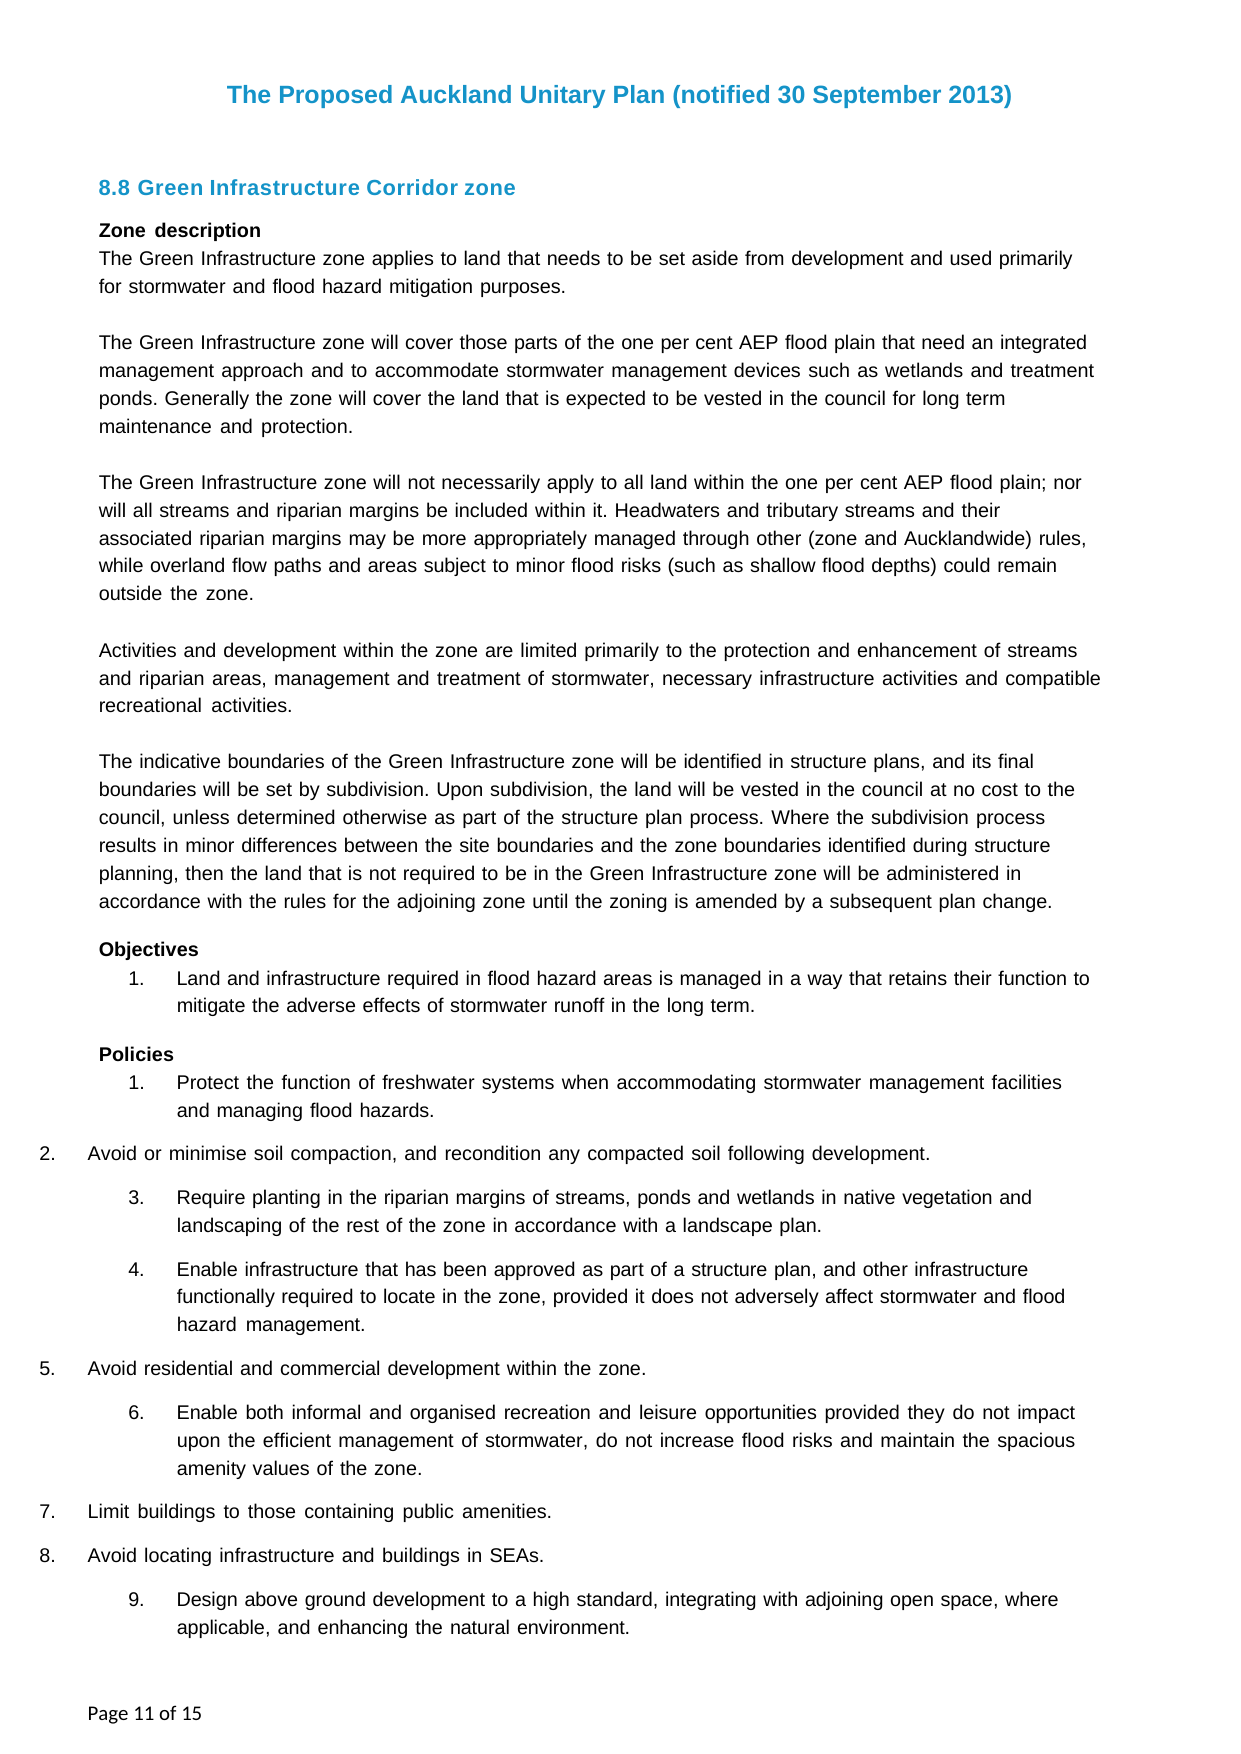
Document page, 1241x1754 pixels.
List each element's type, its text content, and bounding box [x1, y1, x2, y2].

text The Green Infrastructure zone applies to land that needs to be set aside from development and used primarily for stormwater and flood hazard mitigation purposes. [98, 247, 1082, 297]
list Avoid or minimise soil compaction, and recondition any compacted soil following development. [39, 1142, 1119, 1165]
subtitle Objectives [98, 938, 1119, 961]
text Activities and development within the zone are limited primarily to the protection and enhancement of streams and riparian areas, management and treatment of stormwater, necessary infrastructure activities and compatible recreational activities. [98, 638, 1107, 717]
list Enable both informal and organised recreation and leisure opportunities provided they do not impact upon the efficient management of stormwater, do not increase flood risks and maintain the spacious amenity values of the zone. [128, 1401, 1076, 1479]
list Land and infrastructure required in flood hazard areas is managed in a way that retains their function to mitigate the adverse effects of stormwater run­off in the long term. [128, 966, 1101, 1017]
list Require planting in the riparian margins of streams, ponds and wetlands in native vegetation and landscaping of the rest of the zone in accordance with a landscape plan. [128, 1186, 1038, 1237]
list Enable infrastructure that has been approved as part of a structure plan, and other infrastructure functionally required to locate in the zone, provided it does not adversely affect stormwater and flood hazard management. [128, 1257, 1074, 1336]
subtitle Green Infrastructure Corridor zone [98, 174, 1119, 200]
text The indicative boundaries of the Green Infrastructure zone will be identified in structure plans, and its final boundaries will be set by subdivision. Upon subdivision, the land will be vested in the council at no cost to the council, unless determined otherwise as part of the structure plan process. Where the subdivision process results in minor differences between the site boundaries and the zone boundaries identified during structure planning, then the land that is not required to be in the Green Infrastructure zone will be administered in accordance with the rules for the adjoining zone until the zoning is amended by a subsequent plan change. [98, 750, 1101, 913]
list Design above ground development to a high standard, integrating with adjoining open space, where applicable, and enhancing the natural environment. [128, 1588, 1063, 1638]
list Avoid residential and commercial development within the zone. [39, 1357, 1119, 1380]
subtitle Zone description [98, 219, 1119, 241]
subtitle Policies [98, 1043, 1119, 1065]
list Protect the function of freshwater systems when accommodating stormwater management facilities and managing flood hazards. [128, 1071, 1071, 1121]
list Limit buildings to those containing public amenities. [39, 1500, 1119, 1523]
text The Green Infrastructure zone will not necessarily apply to all land within the one per cent AEP flood plain; nor will all streams and riparian margins be included within it. Headwaters and tributary streams and their associated riparian margins may be more appropriately managed through other (zone and Auckland­wide) rules, while overland flow paths and areas subject to minor flood risks (such as shallow flood depths) could remain outside the zone. [98, 471, 1104, 605]
list Avoid locating infrastructure and buildings in SEAs. [39, 1544, 1119, 1567]
text The Green Infrastructure zone will cover those parts of the one per cent AEP flood plain that need an integrated management approach and to accommodate stormwater management devices such as wetlands and treatment ponds. Generally the zone will cover the land that is expected to be vested in the council for long term maintenance and protection. [98, 331, 1101, 437]
